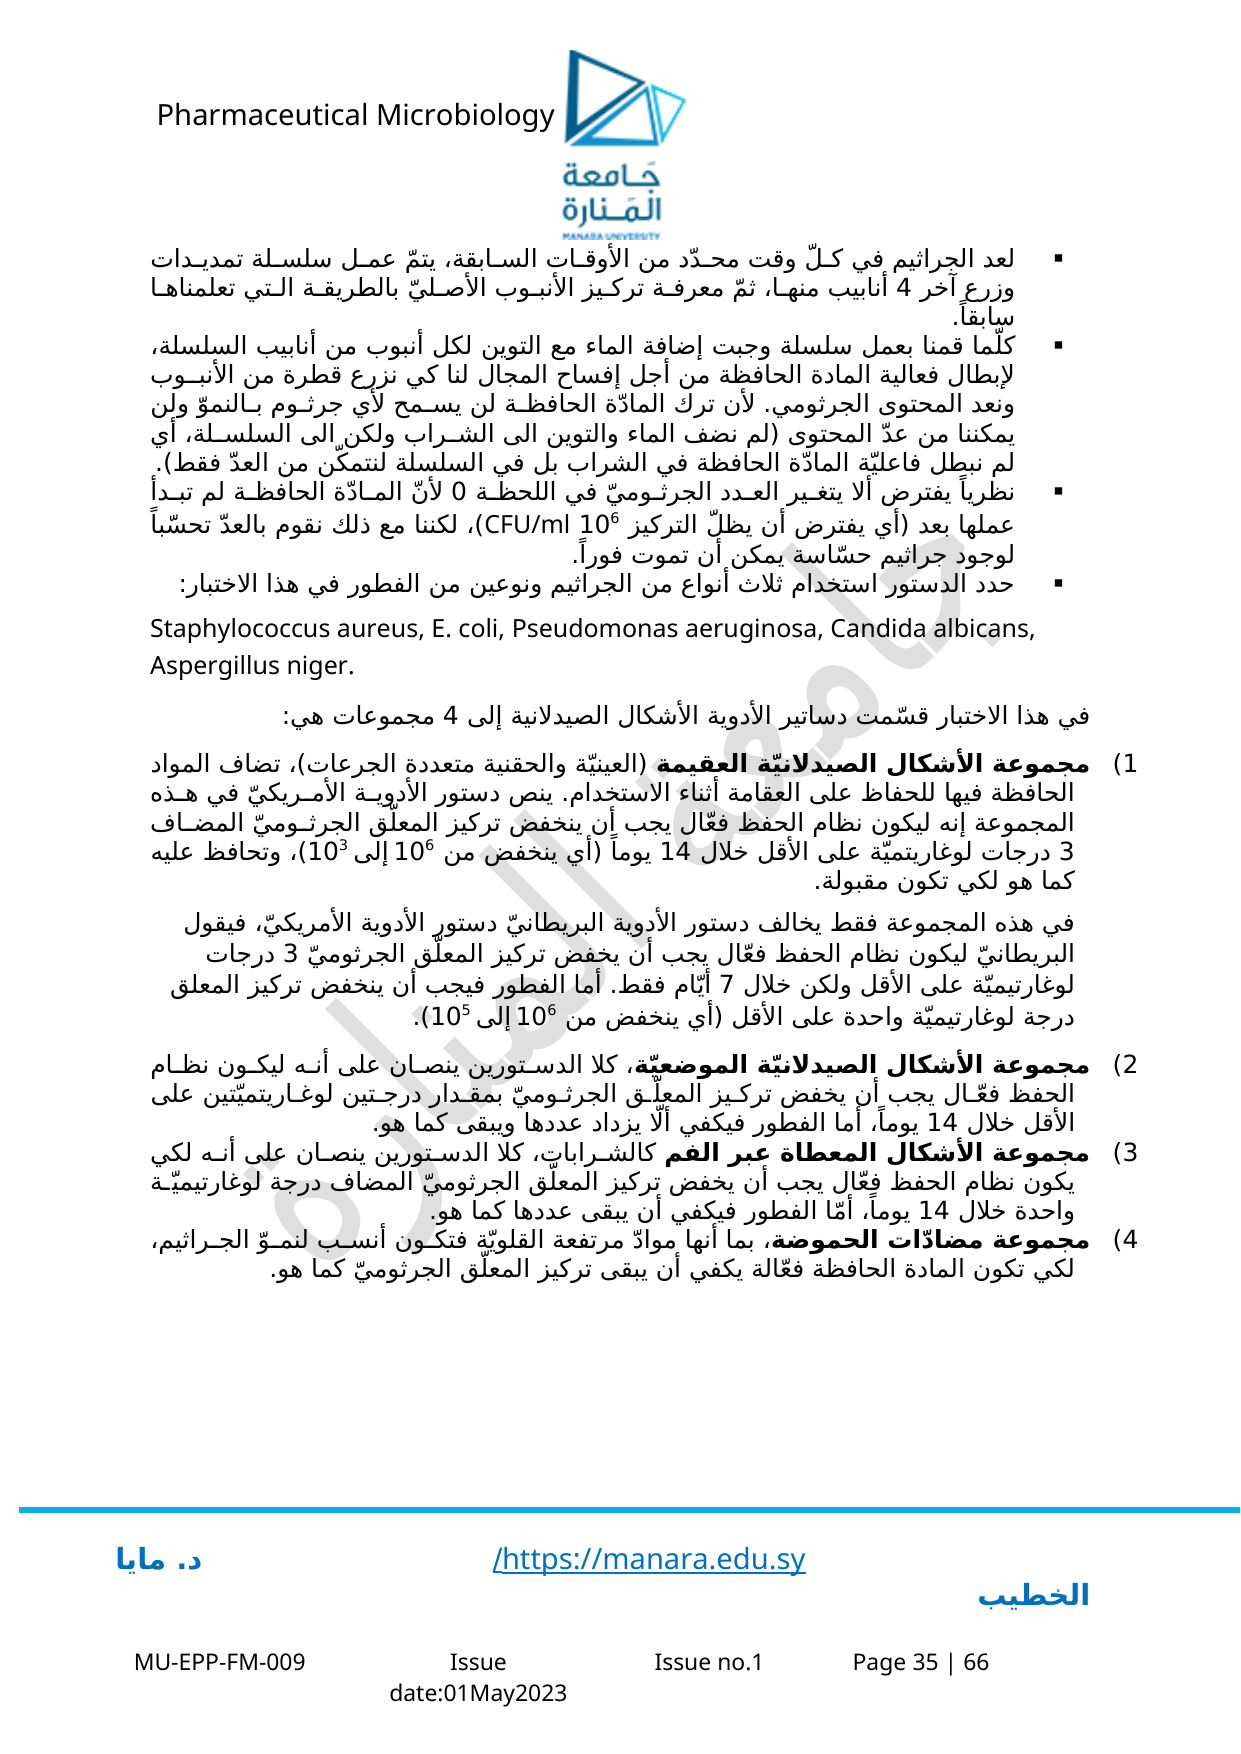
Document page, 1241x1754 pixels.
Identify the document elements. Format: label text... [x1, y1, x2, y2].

list مجموعة الأشكال المعطاة عبر الفم كالشرابات، كلا الدستورين ينصان على أنه لكي يكون نظام الحفظ فعّال يجب أن يخفض تركيز المعلّق الجرثوميّ المضاف درجة لوغارتيميّة واحدة خلال 14 يوماً، أمّا الفطور فيكفي أن يبقى عددها كما هو. [150, 1138, 1112, 1225]
list مجموعة الأشكال الصيدلانيّة الموضعيّة، كلا الدستورين ينصان على أنه ليكون نظام الحفظ فعّال يجب أن يخفض تركيز المعلّق الجرثوميّ بمقدار درجتين لوغاريتميّتين على الأقل خلال 14 يوماً، أما الفطور فيكفي ألّا يزداد عددها ويبقى كما هو. [150, 1050, 1112, 1138]
text في هذه المجموعة فقط يخالف دستور الأدوية البريطانيّ دستور الأدوية الأمريكيّ، فيقول البريطانيّ ليكون نظام الحفظ فعّال يجب أن يخفض تركيز المعلّق الجرثوميّ 3 درجات لوغارتيميّة على الأقل ولكن خلال 7 أيّام فقط. أما الفطور فيجب أن ينخفض تركيز المعلق درجة لوغارتيميّة واحدة على الأقل (أي ينخفض من 106 إلى 105). [150, 908, 1075, 1031]
list لعد الجراثيم في كلّ وقت محدّد من الأوقات السابقة، يتمّ عمل سلسلة تمديدات وزرع آخر 4 أنابيب منها، ثمّ معرفة تركيز الأنبوب الأصليّ بالطريقة التي تعلمناها سابقاً. [150, 244, 1053, 331]
text في هذا الاختبار قسّمت دساتير الأدوية الأشكال الصيدلانية إلى 4 مجموعات هي: [150, 701, 1090, 731]
list مجموعة الأشكال الصيدلانيّة العقيمة (العينيّة والحقنية متعددة الجرعات)، تضاف المواد الحافظة فيها للحفاظ على العقامة أثناء الاستخدام. ينص دستور الأدوية الأمريكيّ في هذه المجموعة إنه ليكون نظام الحفظ فعّال يجب أن ينخفض تركيز المعلّق الجرثوميّ المضاف 3 درجات لوغاريتميّة على الأقل خلال 14 يوماً (أي ينخفض من 106 إلى 103)، وتحافظ عليه كما هو لكي تكون مقبولة. [150, 749, 1112, 895]
picture [559, 50, 691, 240]
list مجموعة مضادّات الحموضة، بما أنها موادّ مرتفعة القلويّة فتكون أنسب لنموّ الجراثيم، لكي تكون المادة الحافظة فعّالة يكفي أن يبقى تركيز المعلّق الجرثوميّ كما هو. [150, 1225, 1112, 1284]
list حدد الدستور استخدام ثلاث أنواع من الجراثيم ونوعين من الفطور في هذا الاختبار: [150, 569, 1053, 599]
list نظرياً يفترض ألا يتغير العدد الجرثوميّ في اللحظة 0 لأنّ المادّة الحافظة لم تبدأ عملها بعد (أي يفترض أن يظلّ التركيز 106 CFU/ml)، لكننا مع ذلك نقوم بالعدّ تحسّباً لوجود جراثيم حسّاسة يمكن أن تموت فوراً. [150, 477, 1053, 569]
text Staphylococcus aureus, E. coli, Pseudomonas aeruginosa, Candida albicans, Aspergillus niger. [150, 611, 1090, 682]
list كلّما قمنا بعمل سلسلة وجبت إضافة الماء مع التوين لكل أنبوب من أنابيب السلسلة، لإبطال فعالية المادة الحافظة من أجل إفساح المجال لنا كي نزرع قطرة من الأنبوب ونعد المحتوى الجرثومي. لأن ترك المادّة الحافظة لن يسمح لأي جرثوم بالنموّ ولن يمكننا من عدّ المحتوى (لم نضف الماء والتوين الى الشراب ولكن الى السلسلة، أي لم نبطل فاعليّة المادّة الحافظة في الشراب بل في السلسلة لنتمكّن من العدّ فقط). [150, 331, 1053, 477]
